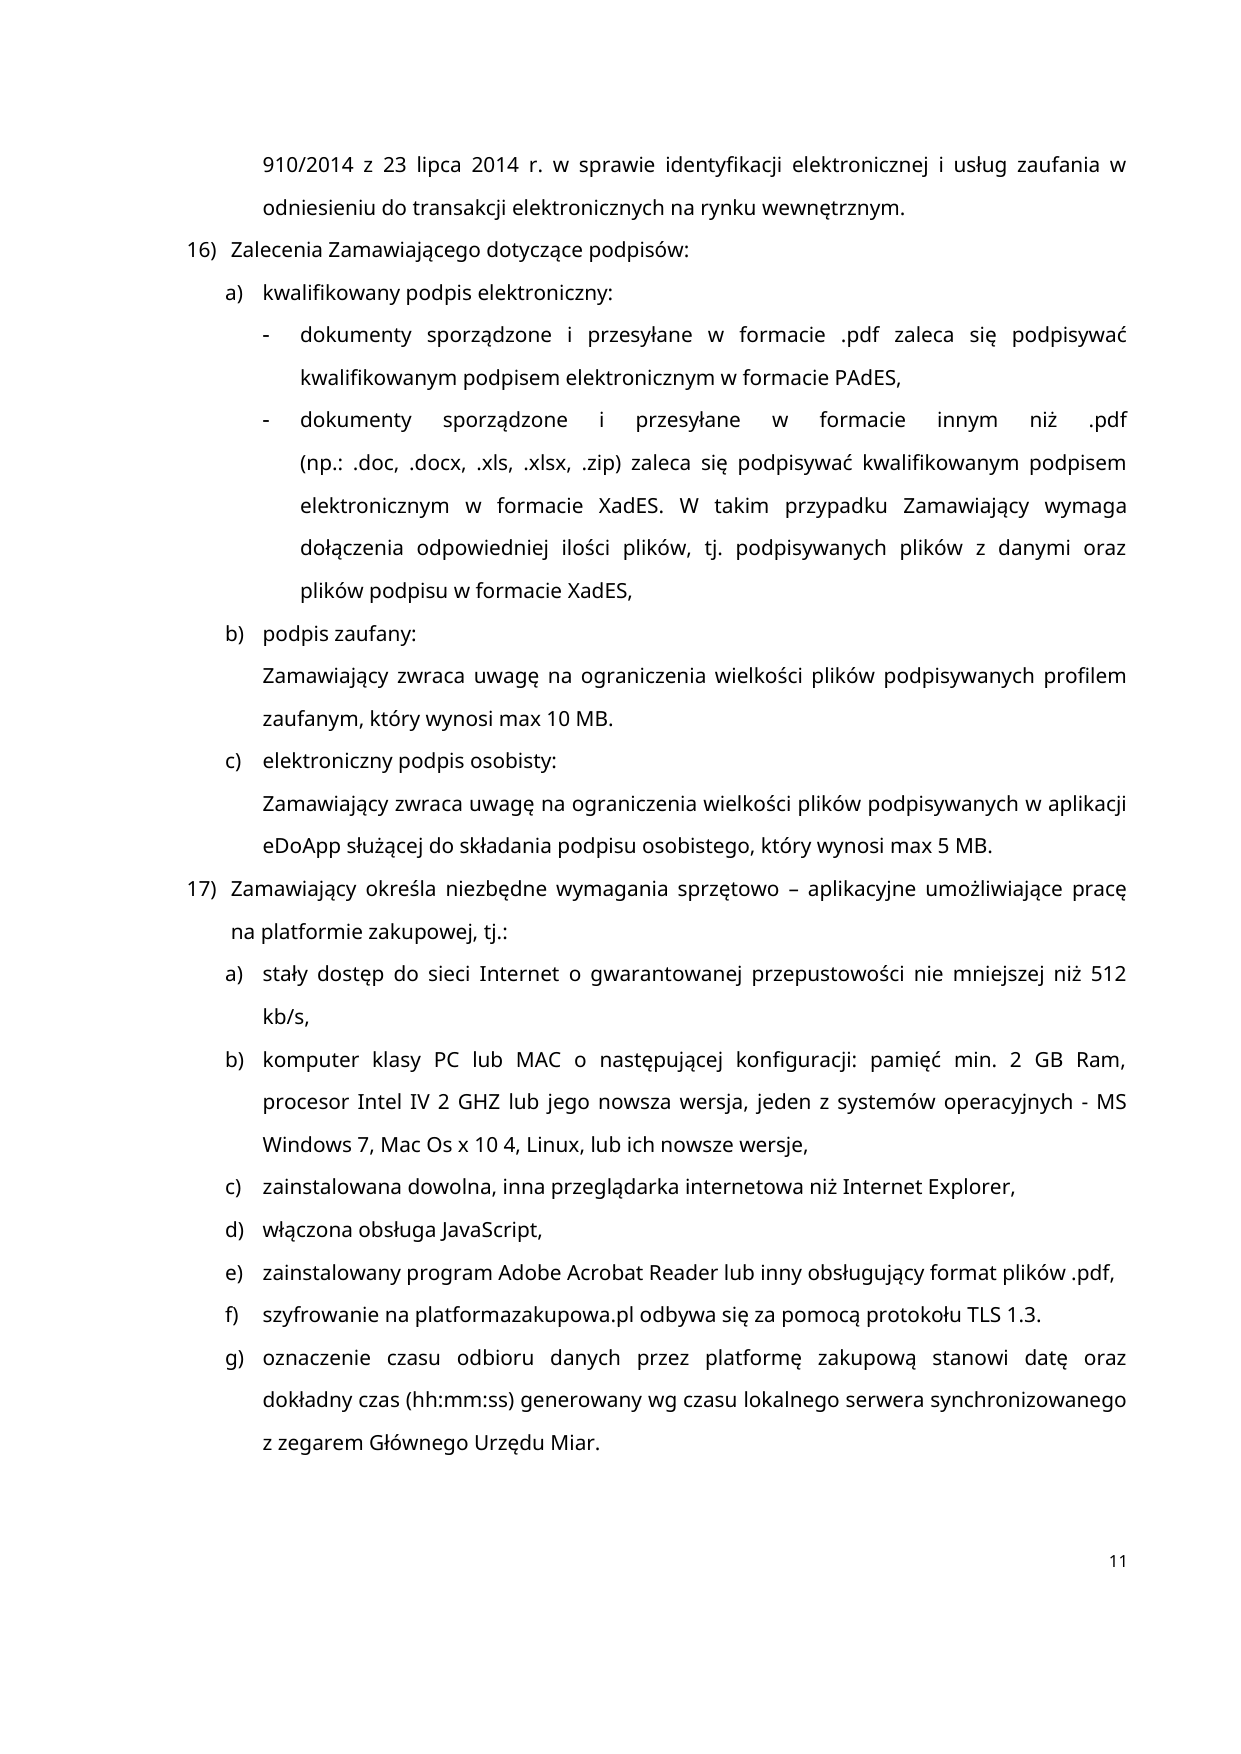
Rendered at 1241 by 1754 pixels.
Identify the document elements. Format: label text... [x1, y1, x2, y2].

list kwalifikowany podpis elektroniczny: [225, 278, 1128, 306]
list komputer klasy PC lub MAC o następującej konfiguracji: pamięć min. 2 GB Ram, procesor Intel IV 2 GHZ lub jego nowsza wersja, jeden z systemów operacyjnych - MS Windows 7, Mac Os x 10 4, Linux, lub ich nowsze wersje, [225, 1045, 1128, 1158]
list Zalecenia Zamawiającego dotyczące podpisów: [186, 235, 1128, 264]
list oznaczenie czasu odbioru danych przez platformę zakupową stanowi datę oraz dokładny czas (hh:mm:ss) generowany wg czasu lokalnego serwera synchronizowanego z zegarem Głównego Urzędu Miar. [225, 1343, 1128, 1457]
list Zamawiający zwraca uwagę na ograniczenia wielkości plików podpisywanych w aplikacji eDoApp służącej do składania podpisu osobistego, który wynosi max 5 MB. [262, 789, 1128, 860]
list szyfrowanie na platformazakupowa.pl odbywa się za pomocą protokołu TLS 1.3. [225, 1300, 1128, 1329]
list zainstalowany program Adobe Acrobat Reader lub inny obsługujący format plików .pdf, [225, 1258, 1128, 1286]
text Zamawiający zwraca uwagę na ograniczenia wielkości plików podpisywanych profilem zaufanym, który wynosi max 10 MB. [262, 661, 1128, 732]
list Zamawiający określa niezbędne wymagania sprzętowo – aplikacyjne umożliwiające pracę na platformie zakupowej, tj.: [186, 874, 1128, 945]
list dokumenty sporządzone i przesyłane w formacie .pdf zaleca się podpisywać kwalifikowanym podpisem elektronicznym w formacie PAdES, [262, 320, 1128, 391]
list włączona obsługa JavaScript, [225, 1215, 1128, 1243]
list podpis zaufany: [225, 619, 1128, 647]
list stały dostęp do sieci Internet o gwarantowanej przepustowości nie mniejszej niż 512 kb/s, [225, 959, 1128, 1031]
list elektroniczny podpis osobisty: [225, 746, 1128, 775]
list zainstalowana dowolna, inna przeglądarka internetowa niż Internet Explorer, [225, 1172, 1128, 1201]
list dokumenty sporządzone i przesyłane w formacie innym niż .pdf (np.: .doc, .docx, .xls, .xlsx, .zip) zaleca się podpisywać kwalifikowanym podpisem elektronicznym w formacie XadES. W takim przypadku Zamawiający wymaga dołączenia odpowiedniej ilości plików, tj. podpisywanych plików z danymi oraz plików podpisu w formacie XadES, [262, 406, 1128, 604]
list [225, 150, 1128, 221]
